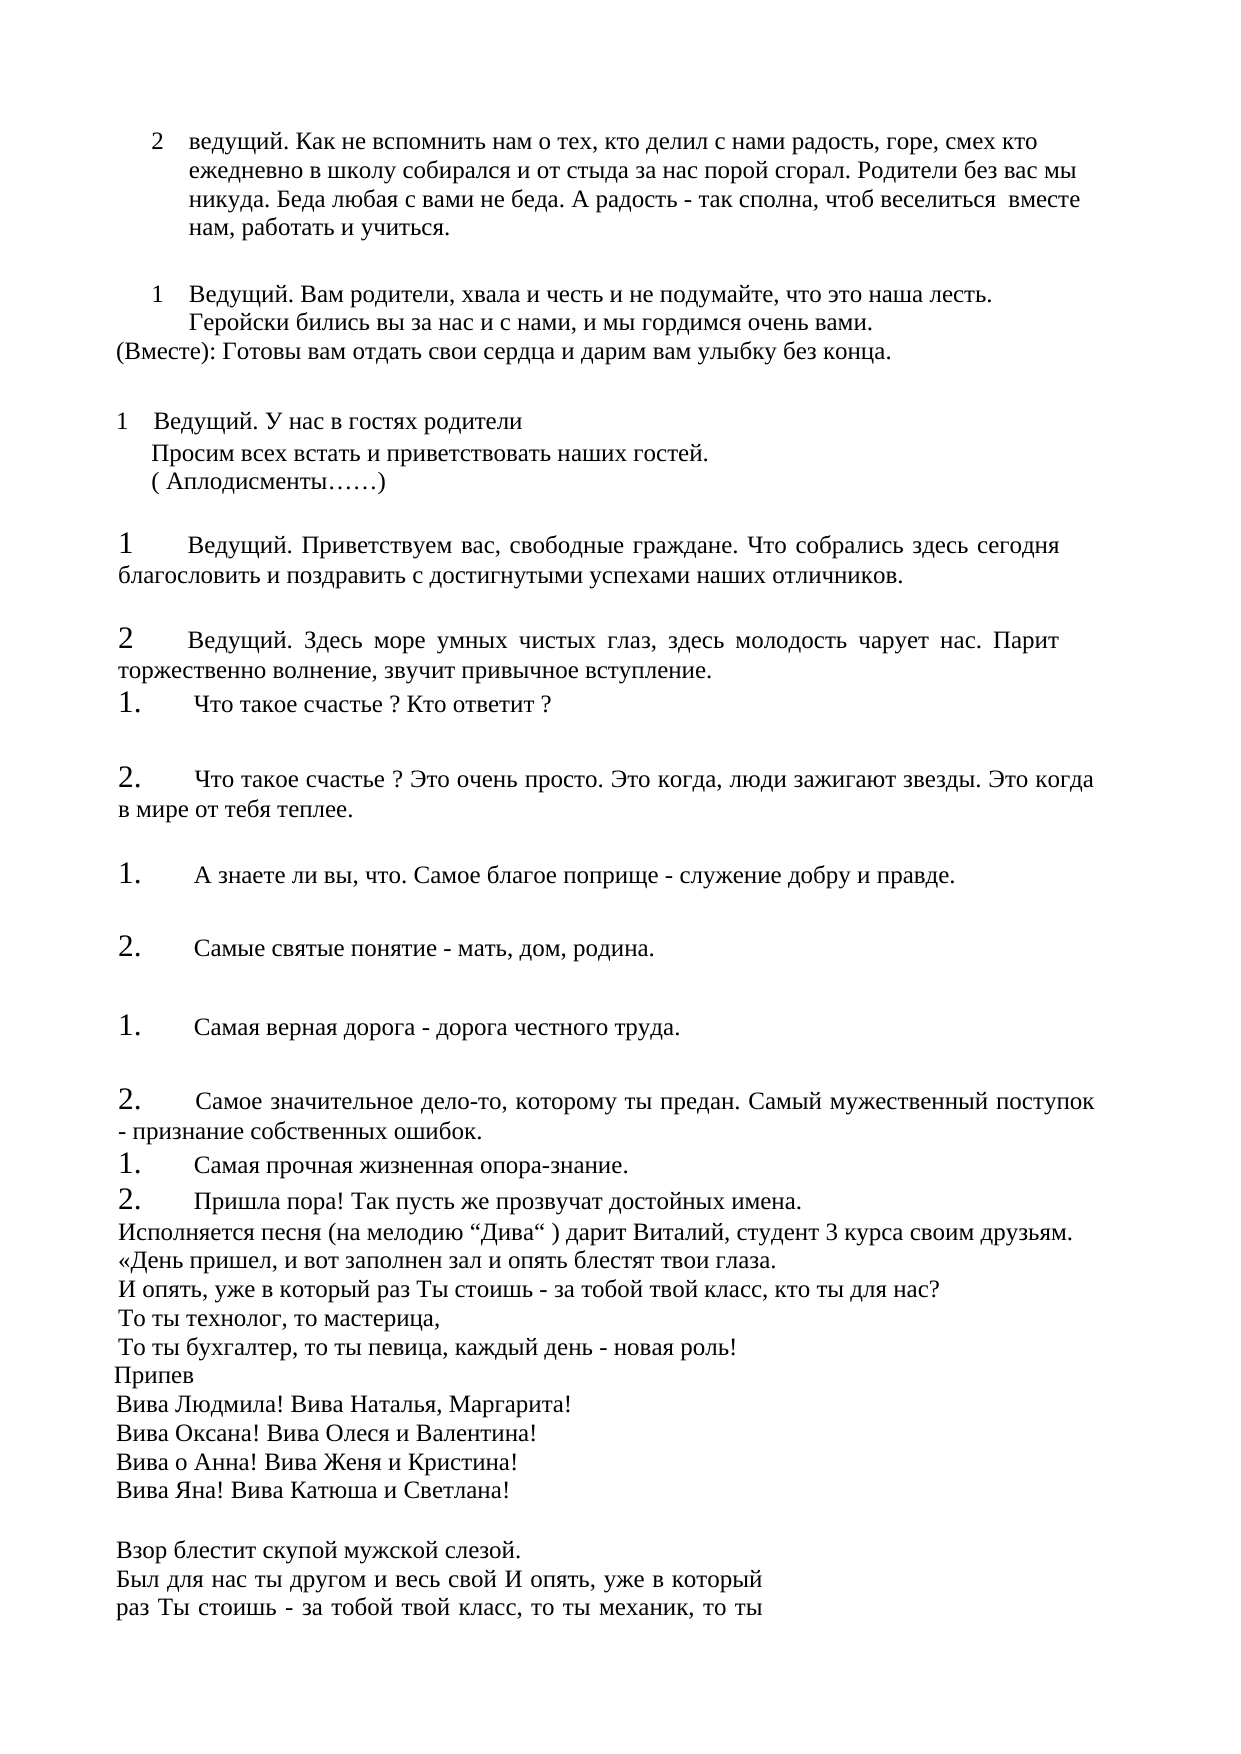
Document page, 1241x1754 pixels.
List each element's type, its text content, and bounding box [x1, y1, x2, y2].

text То ты технолог, то мастерица, [118, 1303, 1129, 1332]
list Самая прочная жизненная опора-знание. [118, 1145, 1129, 1181]
text Исполняется песня (на мелодию “Дива“ ) дарит Виталий, студент 3 курса своим друзьям. [118, 1217, 1129, 1245]
list А знаете ли вы, что. Самое благое поприще - служение добру и правде. [118, 855, 1096, 891]
list Самые святые понятие - мать, дом, родина. [118, 927, 1129, 963]
list Ведущий. Здесь море умных чистых глаз, здесь молодость чарует нас. Парит торжественно волнение, звучит привычное вступление. [118, 619, 1060, 684]
text Просим всех встать и приветствовать наших гостей. [151, 438, 1129, 466]
text ( Аплодисменты……) [151, 466, 1129, 495]
list Что такое счастье ? Это очень просто. Это когда, люди зажигают звезды. Это когда в мире от тебя теплее. [118, 758, 1096, 823]
text «День пришел, и вот заполнен зал и опять блестят твои глаза. [118, 1245, 1096, 1274]
text То ты бухгалтер, то ты певица, каждый день - новая роль! [118, 1332, 1096, 1360]
list Ведущий. У нас в гостях родители [116, 406, 1129, 435]
list ведущий. Как не вспомнить нам о тех, кто делил с нами радость, горе, смех кто ежедневно в школу собирался и от стыда за нас порой сгорал. Родители без вас мы никуда. Беда любая с вами не беда. А радость - так сполна, чтоб веселиться вместе нам, работать и учиться. [151, 126, 1096, 241]
list Самое значительное дело-то, которому ты предан. Самый мужественный поступок - признание собственных ошибок. [118, 1080, 1096, 1144]
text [116, 1564, 764, 1621]
list Самая верная дорога - дорога честного труда. [118, 1006, 1129, 1042]
text Припев [114, 1360, 1125, 1389]
list Ведущий. Приветствуем вас, свободные граждане. Что собрались здесь сегодня благословить и поздравить с достигнутыми успехами наших отличников. [118, 524, 1060, 588]
text (Вместе): Готовы вам отдать свои сердца и дарим вам улыбку без конца. [116, 336, 1129, 365]
text Вива Яна! Вива Катюша и Светлана! [116, 1475, 1129, 1504]
list Что такое счастье ? Кто ответит ? [118, 684, 1129, 719]
text Вива Оксана! Вива Олеся и Валентина! [116, 1418, 1129, 1447]
text И опять, уже в который раз Ты стоишь - за тобой твой класс, кто ты для нас? [118, 1274, 1096, 1303]
text Взор блестит скупой мужской слезой. [116, 1535, 1129, 1564]
list Ведущий. Вам родители, хвала и честь и не подумайте, что это наша лесть. Геройски бились вы за нас и с нами, и мы гордимся очень вами. [151, 279, 1096, 336]
list Пришла пора! Так пусть же прозвучат достойных имена. [118, 1181, 1129, 1217]
text Вива Людмила! Вива Наталья, Маргарита! [116, 1389, 1129, 1418]
text Вива о Анна! Вива Женя и Кристина! [116, 1447, 1129, 1475]
